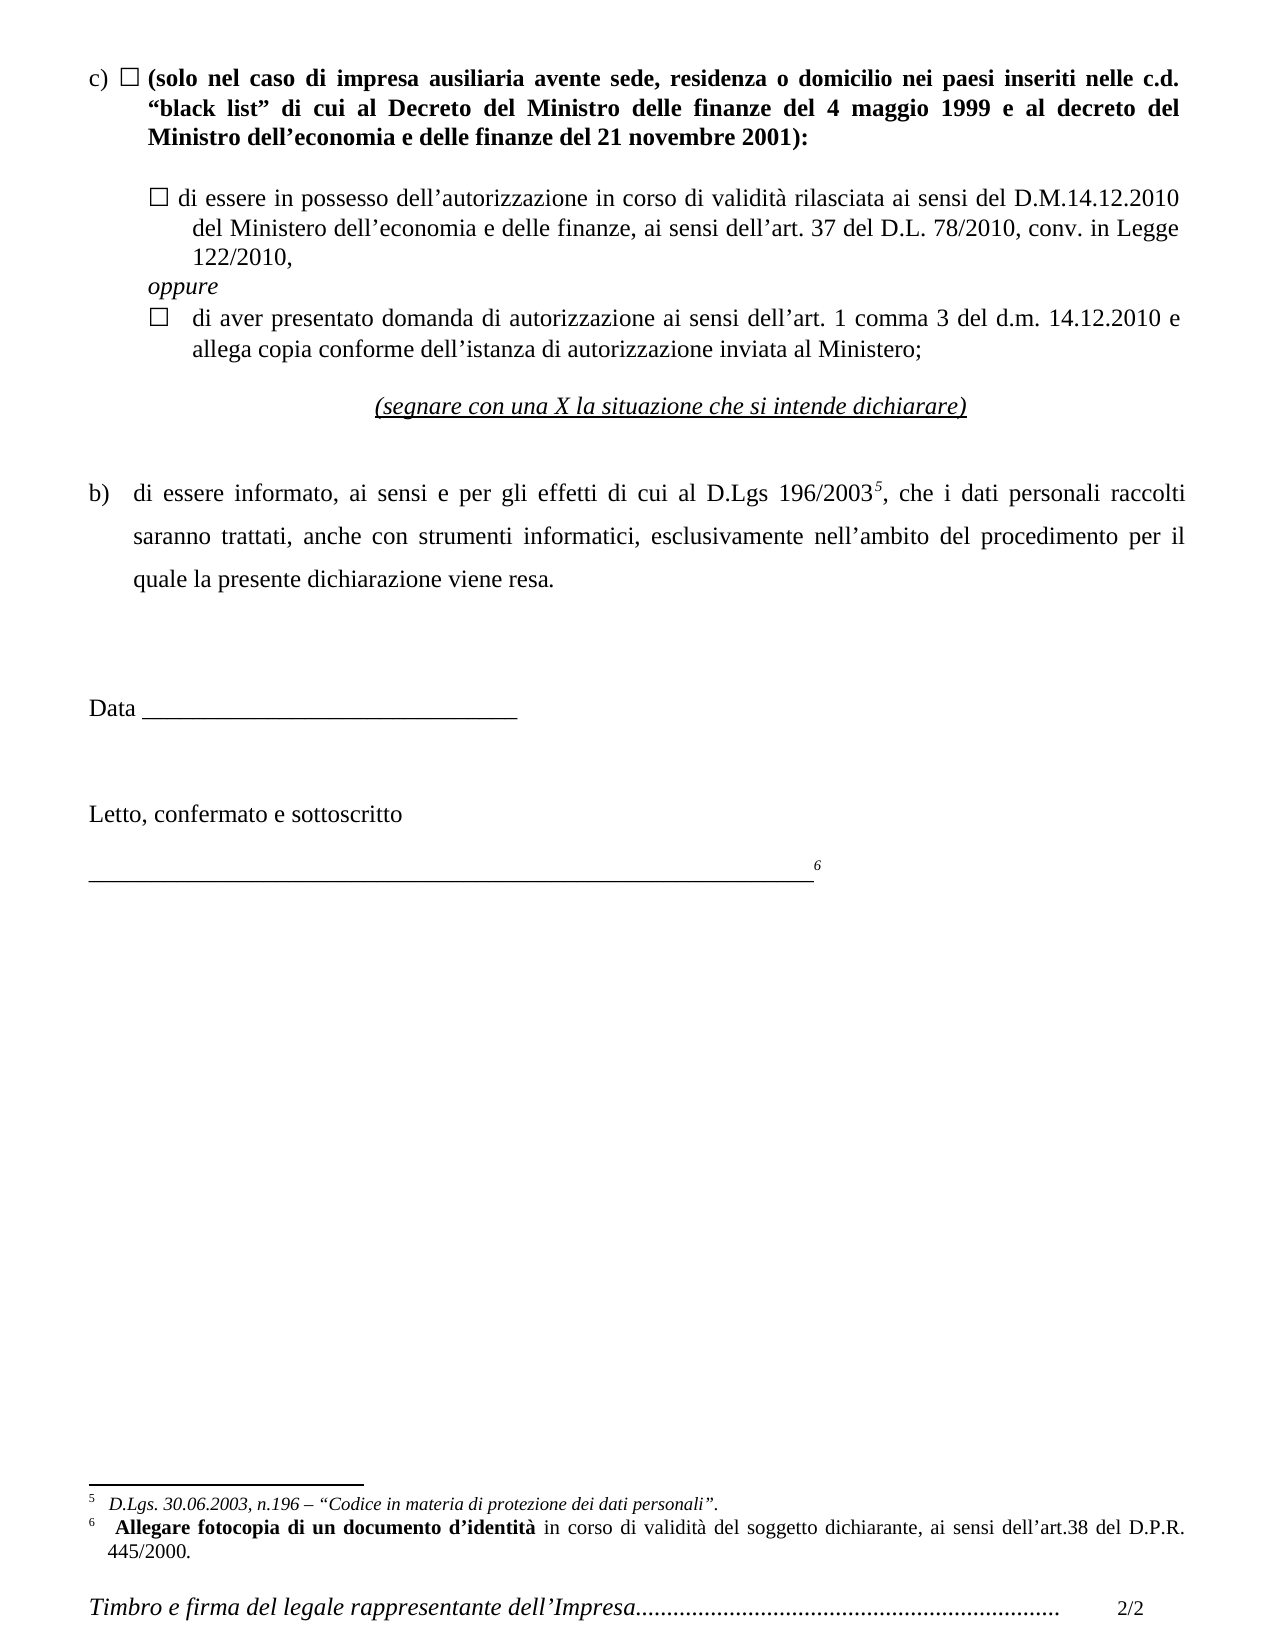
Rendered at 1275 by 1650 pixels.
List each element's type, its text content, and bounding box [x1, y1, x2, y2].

text di aver presentato domanda di autorizzazione ai sensi dell’art. 1 comma 3 del d.m. 14.12.2010 e allega copia conforme dell’istanza di autorizzazione inviata al Ministero; [148, 300, 1181, 363]
subtitle __________________________________________________________ [89, 856, 1186, 885]
list di essere informato, ai sensi e per gli effetti di cui al D.Lgs 196/2003, che i dati personali raccolti saranno trattati, anche con strumenti informatici, esclusivamente nell’ambito del procedimento per il quale la presente dichiarazione viene resa. [89, 478, 1186, 593]
text di essere in possesso dell’autorizzazione in corso di validità rilasciata ai sensi del D.M.14.12.2010 del Ministero dell’economia e delle finanze, ai sensi dell’art. 37 del D.L. 78/2010, conv. in Legge 122/2010, [148, 179, 1181, 271]
subtitle Letto, confermato e sottoscritto [89, 799, 1186, 828]
subtitle Data ______________________________ [89, 693, 1186, 722]
list (solo nel caso di impresa ausiliaria avente sede, residenza o domicilio nei paesi inseriti nelle c.d. “black list” di cui al Decreto del Ministro delle finanze del 4 maggio 1999 e al decreto del Ministro dell’economia e delle finanze del 21 novembre 2001): [89, 59, 1181, 151]
text (segnare con una X la situazione che si intende dichiarare) [162, 391, 1181, 420]
text oppure [148, 271, 1181, 300]
